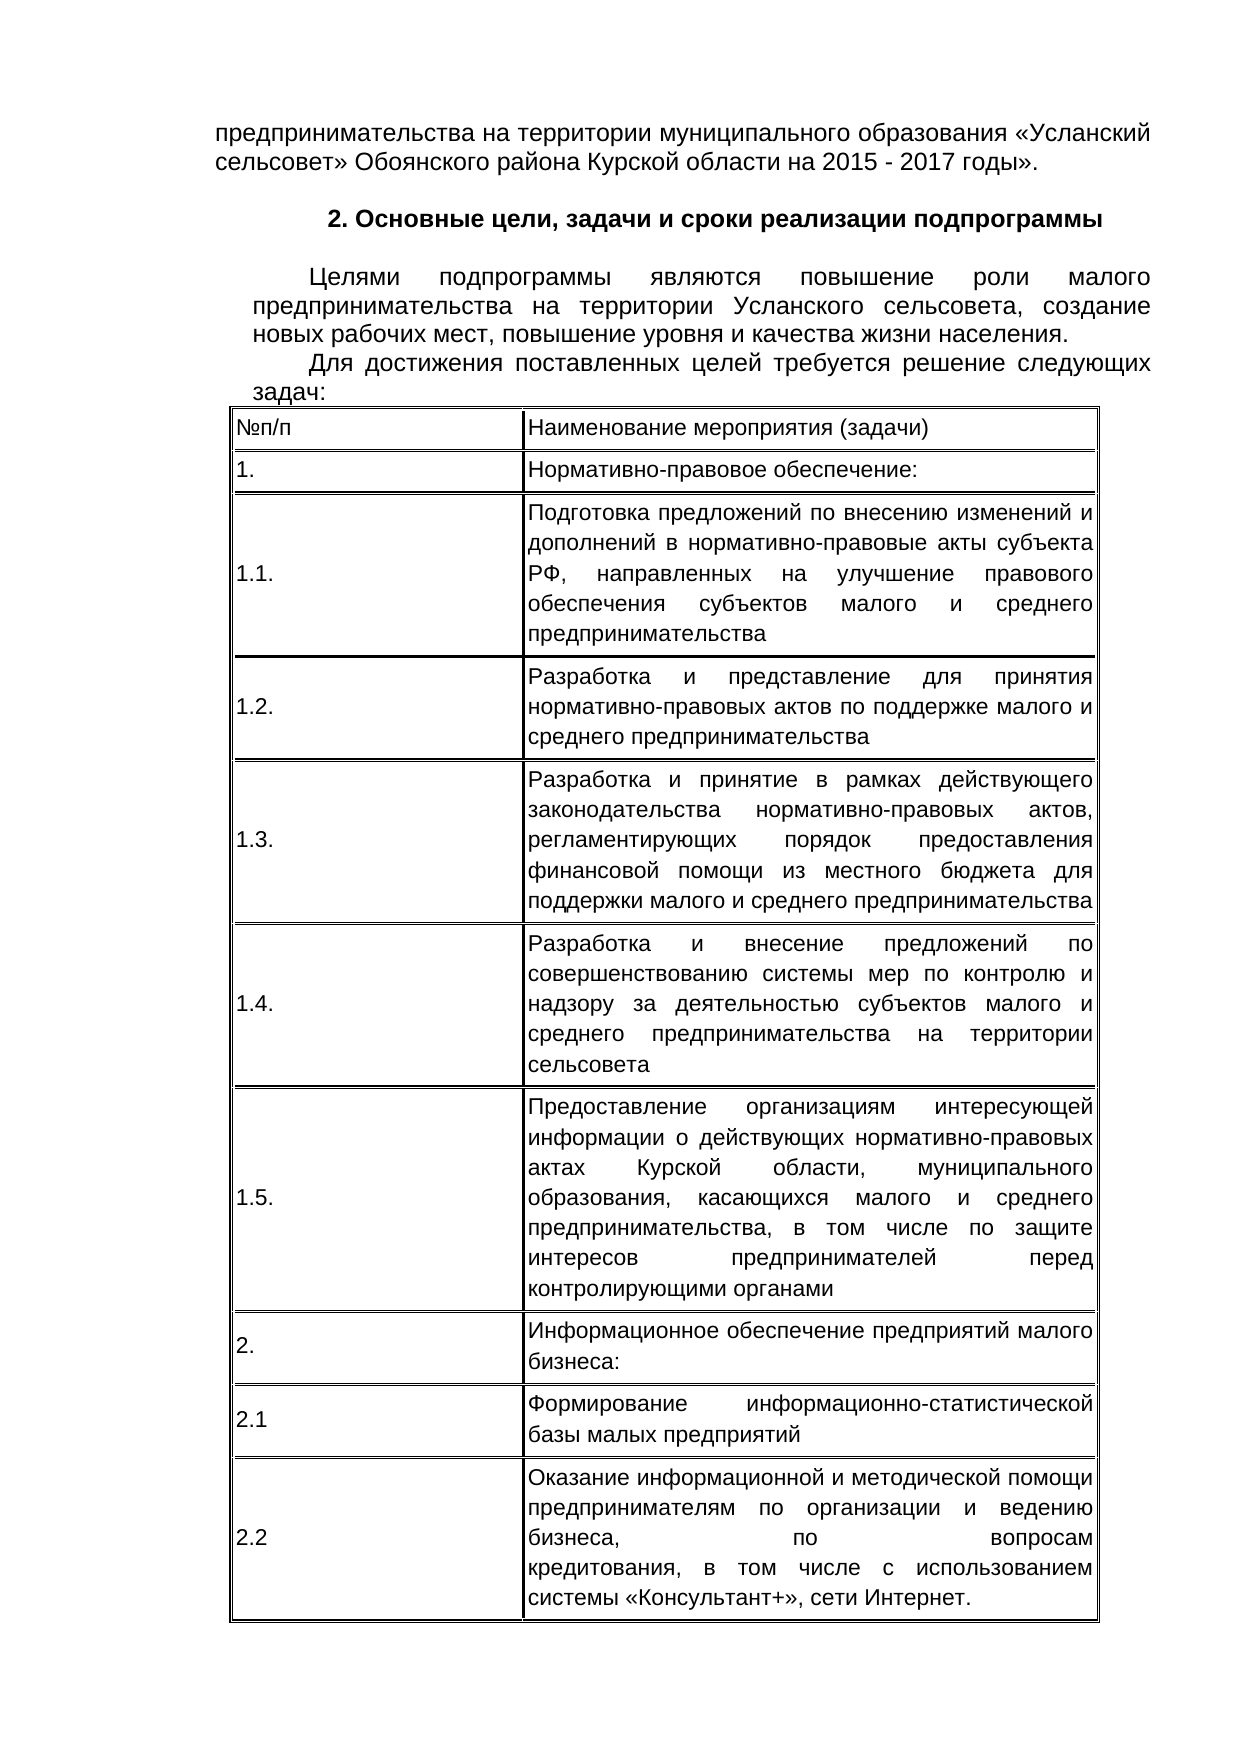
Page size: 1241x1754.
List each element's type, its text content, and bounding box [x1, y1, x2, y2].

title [215, 118, 1152, 176]
table_cell 1.5. [233, 1085, 522, 1309]
table_cell 1. [233, 449, 522, 491]
table_cell 1.3. [233, 758, 522, 922]
table_cell Предоставление организациям интересующей информации о действующих нормативно-правовых актах Курской области, муниципального образования, касающихся малого и среднего предпринимательства, в том числе по защите интересов предпринимателей перед контролирующими органами [525, 1085, 1097, 1309]
table_cell 2.1 [233, 1383, 522, 1456]
table_cell Нормативно-правовое обеспечение: [525, 449, 1097, 491]
table_cell Формирование информационно-статистической базы малых предприятий [525, 1383, 1097, 1456]
text 2. Основные цели, задачи и сроки реализации подпрограммы [252, 204, 1152, 233]
table_cell 2. [233, 1310, 522, 1382]
table_cell Оказание информационной и методической помощи предпринимателям по организации и ведению бизнеса, по вопросам кредитования, в том числе с использованием системы «Консультант+», сети Интернет. [523, 1456, 1098, 1619]
table_header Наименование мероприятия (задачи) [523, 409, 1097, 448]
table_cell 1.1. [233, 491, 522, 655]
table_cell 1.4. [231, 922, 523, 1085]
table_cell 1.2. [233, 655, 522, 758]
table_cell Информационное обеспечение предприятий малого бизнеса: [525, 1310, 1097, 1382]
table_cell Разработка и представление для принятия нормативно-правовых актов по поддержке малого и среднего предпринимательства [525, 655, 1097, 758]
table_cell Подготовка предложений по внесению изменений и дополнений в нормативно-правовые акты субъекта РФ, направленных на улучшение правового обеспечения субъектов малого и среднего предпринимательства [525, 491, 1097, 655]
table_cell Разработка и принятие в рамках действующего законодательства нормативно-правовых актов, регламентирующих порядок предоставления финансовой помощи из местного бюджета для поддержки малого и среднего предпринимательства [525, 758, 1097, 922]
text Для достижения поставленных целей требуется решение следующих задач: [252, 348, 1152, 406]
table_header №п/п [231, 407, 523, 448]
text Целями подпрограммы являются повышение роли малого предпринимательства на территории Усланского сельсовета, создание новых рабочих мест, повышение уровня и качества жизни населения. [252, 262, 1152, 348]
table_cell Разработка и внесение предложений по совершенствованию системы мер по контролю и надзору за деятельностью субъектов малого и среднего предпринимательства на территории сельсовета [523, 922, 1098, 1085]
table_cell 2.2 [231, 1456, 523, 1619]
